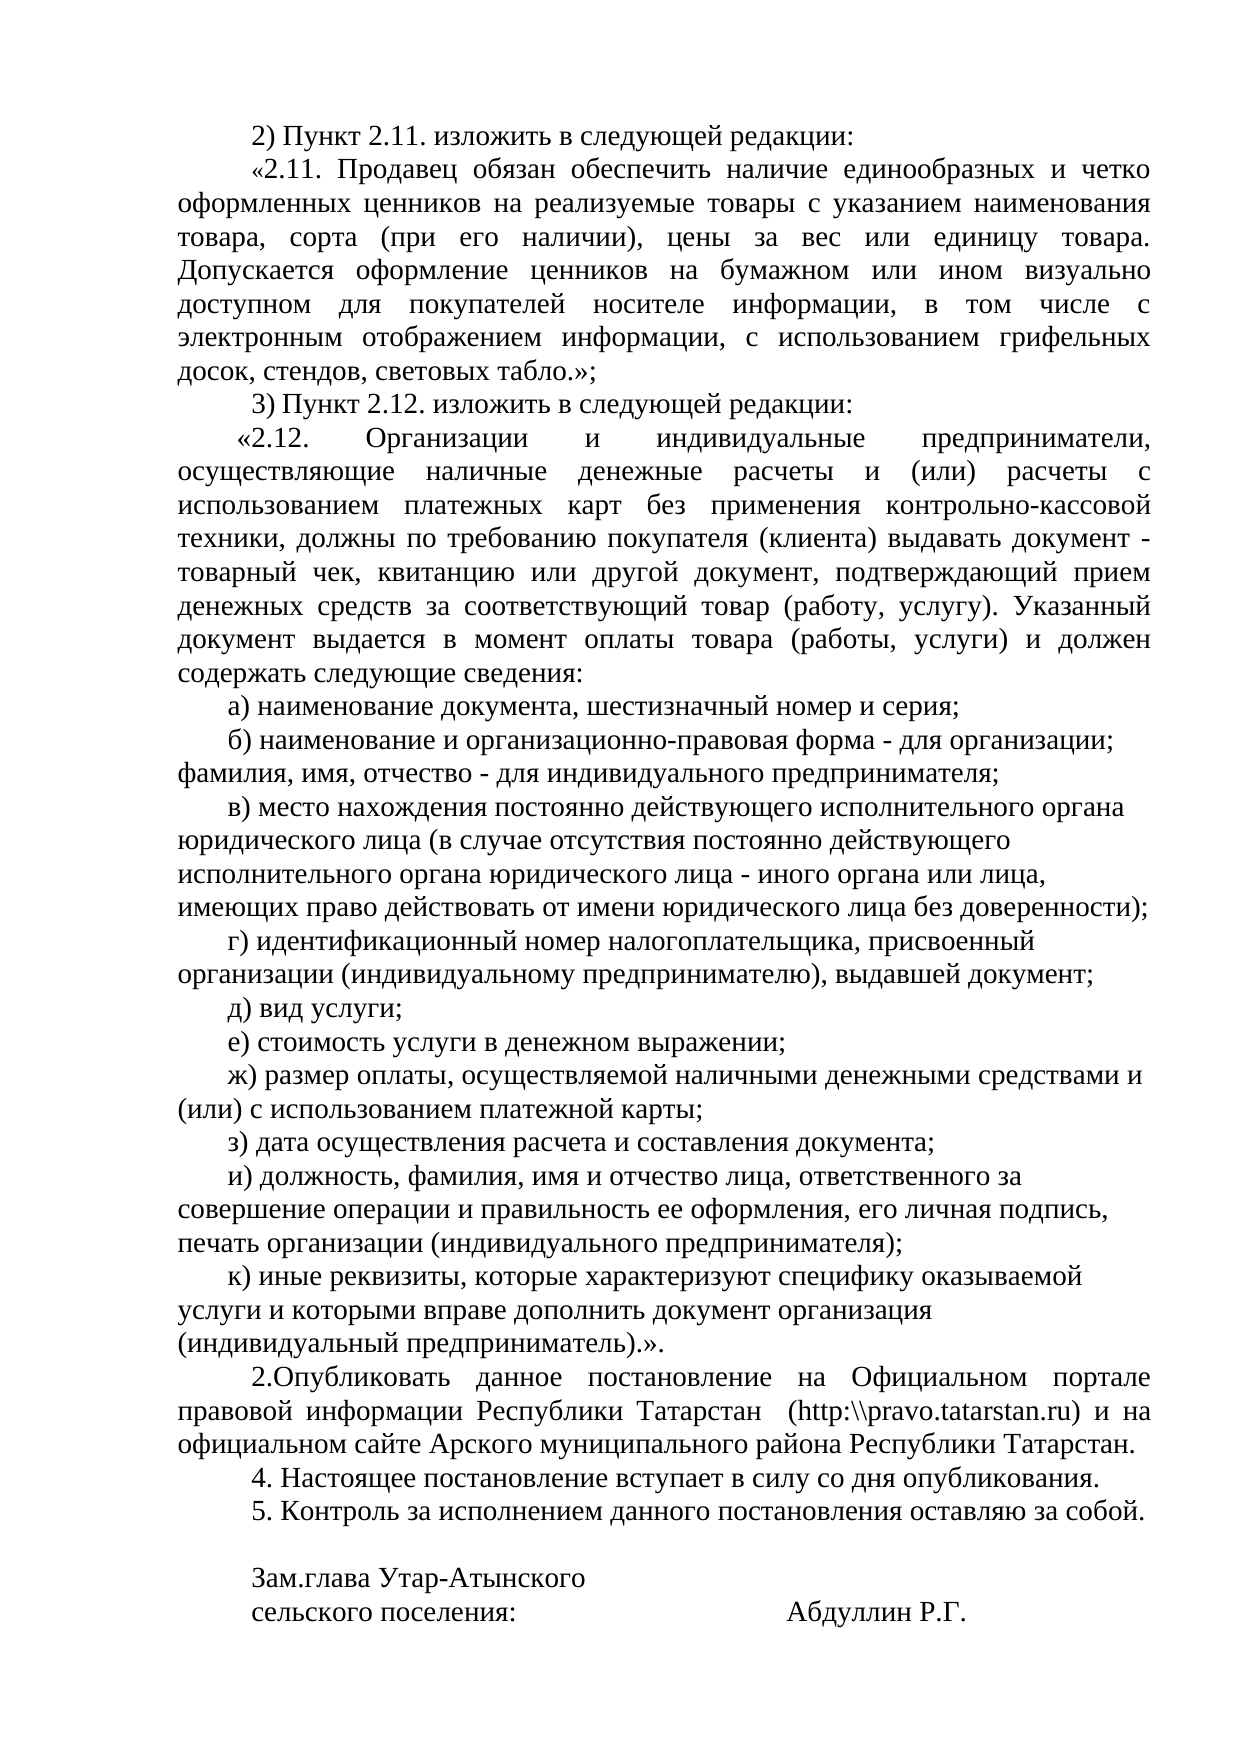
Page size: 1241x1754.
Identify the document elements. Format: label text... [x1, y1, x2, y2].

text и) должность, фамилия, имя и отчество лица, ответственного за совершение операции и правильность ее оформления, его личная подпись, печать организации (индивидуального предпринимателя); [177, 1158, 1152, 1258]
text е) стоимость услуги в денежном выражении; [177, 1024, 1152, 1057]
text сельского поселения: Абдуллин Р.Г. [177, 1594, 1152, 1627]
text б) наименование и организационно-правовая форма - для организации; фамилия, имя, отчество - для индивидуального предпринимателя; [177, 722, 1152, 789]
text г) идентификационный номер налогоплательщика, присвоенный организации (индивидуальному предпринимателю), выдавшей документ; [177, 923, 1152, 990]
text ж) размер оплаты, осуществляемой наличными денежными средствами и (или) с использованием платежной карты; [177, 1057, 1152, 1124]
text 4. Настоящее постановление вступает в силу со дня опубликования. [177, 1460, 1152, 1493]
text д) вид услуги; [177, 990, 1152, 1024]
text 3) Пункт 2.12. изложить в следующей редакции: [177, 386, 1152, 420]
text в) место нахождения постоянно действующего исполнительного органа юридического лица (в случае отсутствия постоянно действующего исполнительного органа юридического лица - иного органа или лица, имеющих право действовать от имени юридического лица без доверенности); [177, 789, 1152, 923]
text к) иные реквизиты, которые характеризуют специфику оказываемой услуги и которыми вправе дополнить документ организация (индивидуальный предприниматель).». [177, 1258, 1152, 1359]
text «2.12. Организации и индивидуальные предприниматели, осуществляющие наличные денежные расчеты и (или) расчеты с использованием платежных карт без применения контрольно-кассовой техники, должны по требованию покупателя (клиента) выдавать документ - товарный чек, квитанцию или другой документ, подтверждающий прием денежных средств за соответствующий товар (работу, услугу). Указанный документ выдается в момент оплаты товара (работы, услуги) и должен содержать следующие сведения: [177, 420, 1152, 688]
text а) наименование документа, шестизначный номер и серия; [177, 688, 1152, 722]
text з) дата осуществления расчета и составления документа; [177, 1124, 1152, 1158]
text 2.Опубликовать данное постановление на Официальном портале правовой информации Республики Татарстан (http:\\pravo.tatarstan.ru) и на официальном сайте Арского муниципального района Республики Татарстан. [177, 1359, 1152, 1460]
text 2) Пункт 2.11. изложить в следующей редакции: [177, 118, 1152, 152]
text 5. Контроль за исполнением данного постановления оставляю за собой. [177, 1493, 1152, 1527]
text Зам.глава Утар-Атынского [177, 1560, 1152, 1594]
text «2.11. Продавец обязан обеспечить наличие единообразных и четко оформленных ценников на реализуемые товары с указанием наименования товара, сорта (при его наличии), цены за вес или единицу товара. Допускается оформление ценников на бумажном или ином визуально доступном для покупателей носителе информации, в том числе с электронным отображением информации, с использованием грифельных досок, стендов, световых табло.»; [177, 152, 1152, 386]
